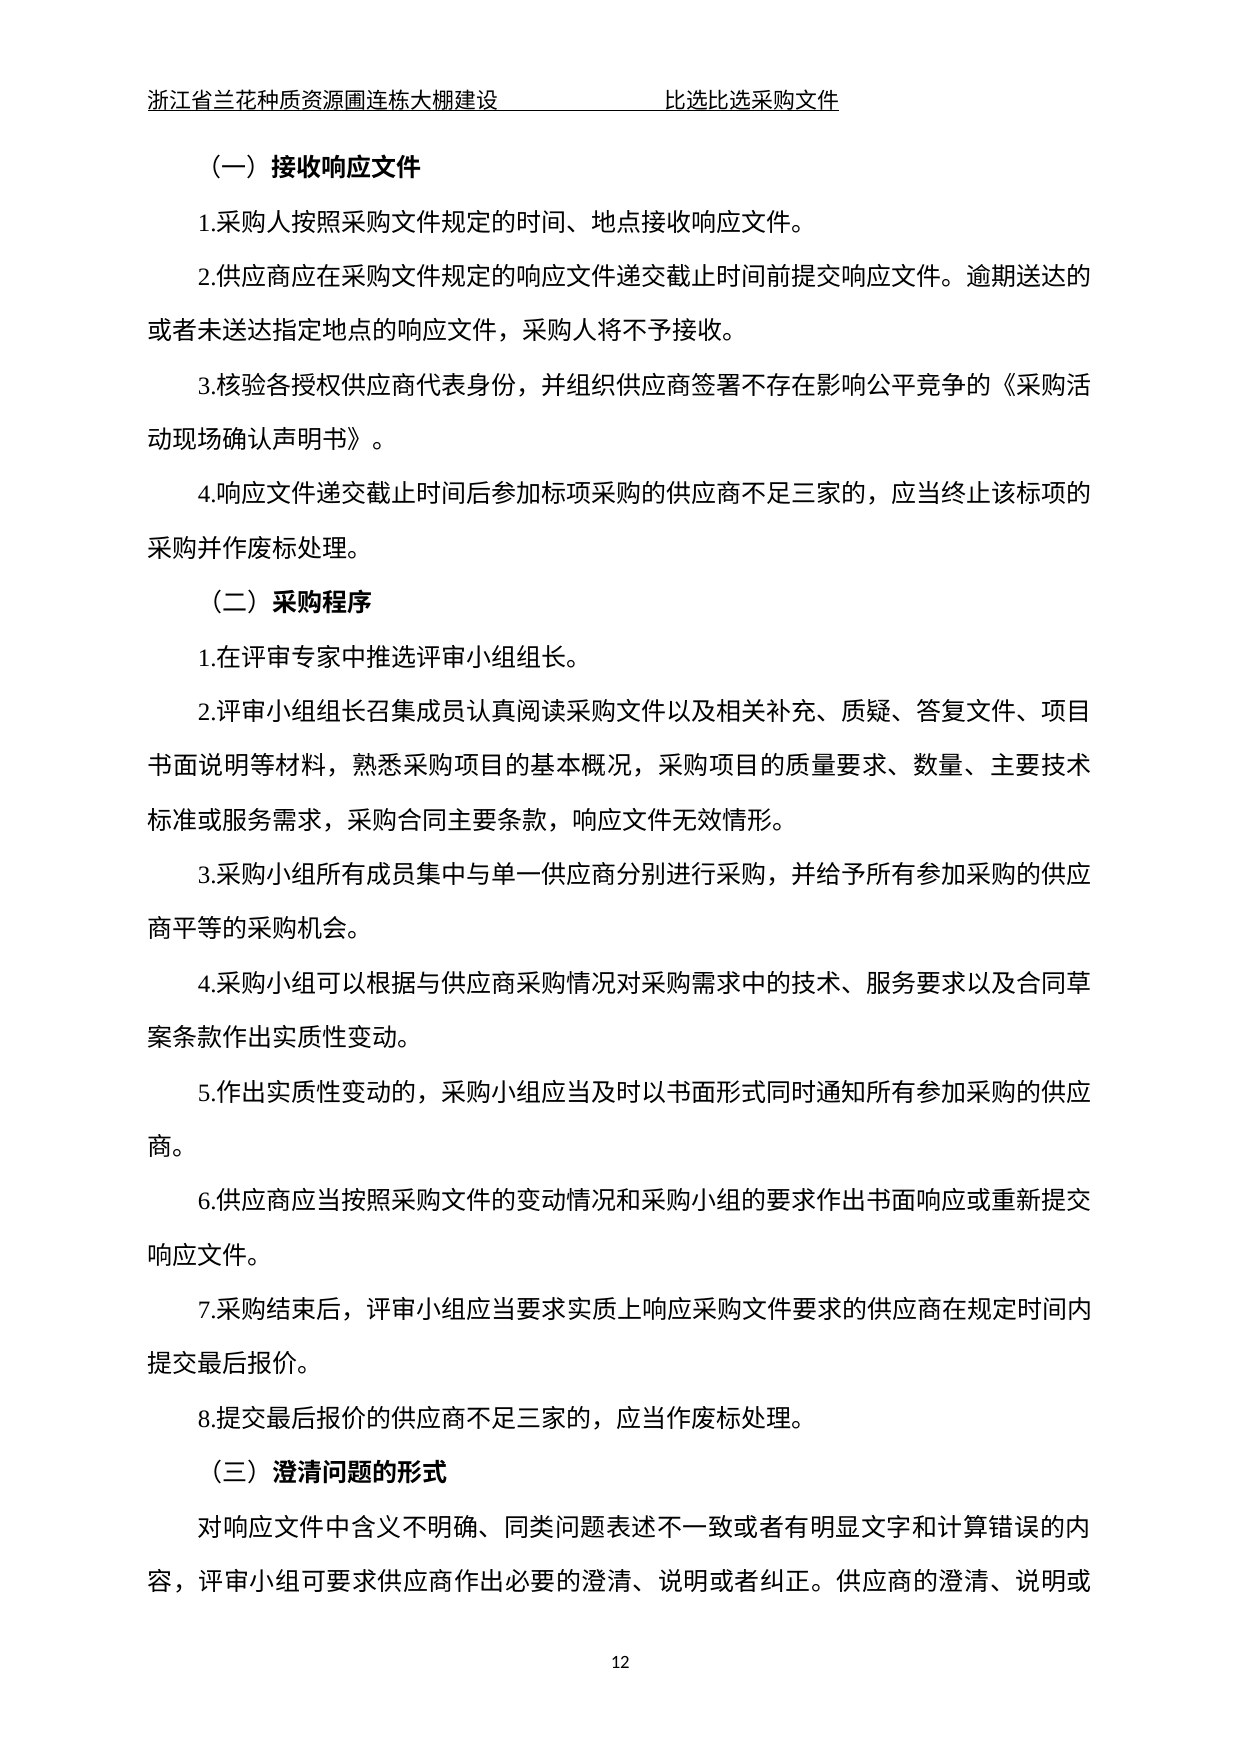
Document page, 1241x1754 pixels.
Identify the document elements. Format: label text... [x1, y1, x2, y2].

text 7.采购结束后，评审小组应当要求实质上响应采购文件要求的供应商在规定时间内提交最后报价。 [148, 1289, 1092, 1380]
text （二）采购程序 [198, 583, 1092, 619]
text 4.响应文件递交截止时间后参加标项采购的供应商不足三家的，应当终止该标项的采购并作废标处理。 [148, 474, 1092, 564]
text 8.提交最后报价的供应商不足三家的，应当作废标处理。 [148, 1398, 1092, 1434]
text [148, 1507, 1092, 1598]
text 1.在评审专家中推选评审小组组长。 [148, 637, 1092, 673]
text 3.采购小组所有成员集中与单一供应商分别进行采购，并给予所有参加采购的供应商平等的采购机会。 [148, 854, 1092, 945]
text 2.供应商应在采购文件规定的响应文件递交截止时间前提交响应文件。逾期送达的或者未送达指定地点的响应文件，采购人将不予接收。 [148, 256, 1092, 347]
text 1.采购人按照采购文件规定的时间、地点接收响应文件。 [148, 202, 1092, 238]
text （一）接收响应文件 [148, 148, 1092, 184]
text 2.评审小组组长召集成员认真阅读采购文件以及相关补充、质疑、答复文件、项目书面说明等材料，熟悉采购项目的基本概况，采购项目的质量要求、数量、主要技术标准或服务需求，采购合同主要条款，响应文件无效情形。 [148, 691, 1092, 836]
text 5.作出实质性变动的，采购小组应当及时以书面形式同时通知所有参加采购的供应商。 [148, 1072, 1092, 1163]
text 3.核验各授权供应商代表身份，并组织供应商签署不存在影响公平竞争的《采购活动现场确认声明书》。 [148, 365, 1092, 456]
text （三）澄清问题的形式 [148, 1453, 1092, 1489]
text 6.供应商应当按照采购文件的变动情况和采购小组的要求作出书面响应或重新提交响应文件。 [148, 1181, 1092, 1271]
text 4.采购小组可以根据与供应商采购情况对采购需求中的技术、服务要求以及合同草案条款作出实质性变动。 [148, 963, 1092, 1054]
